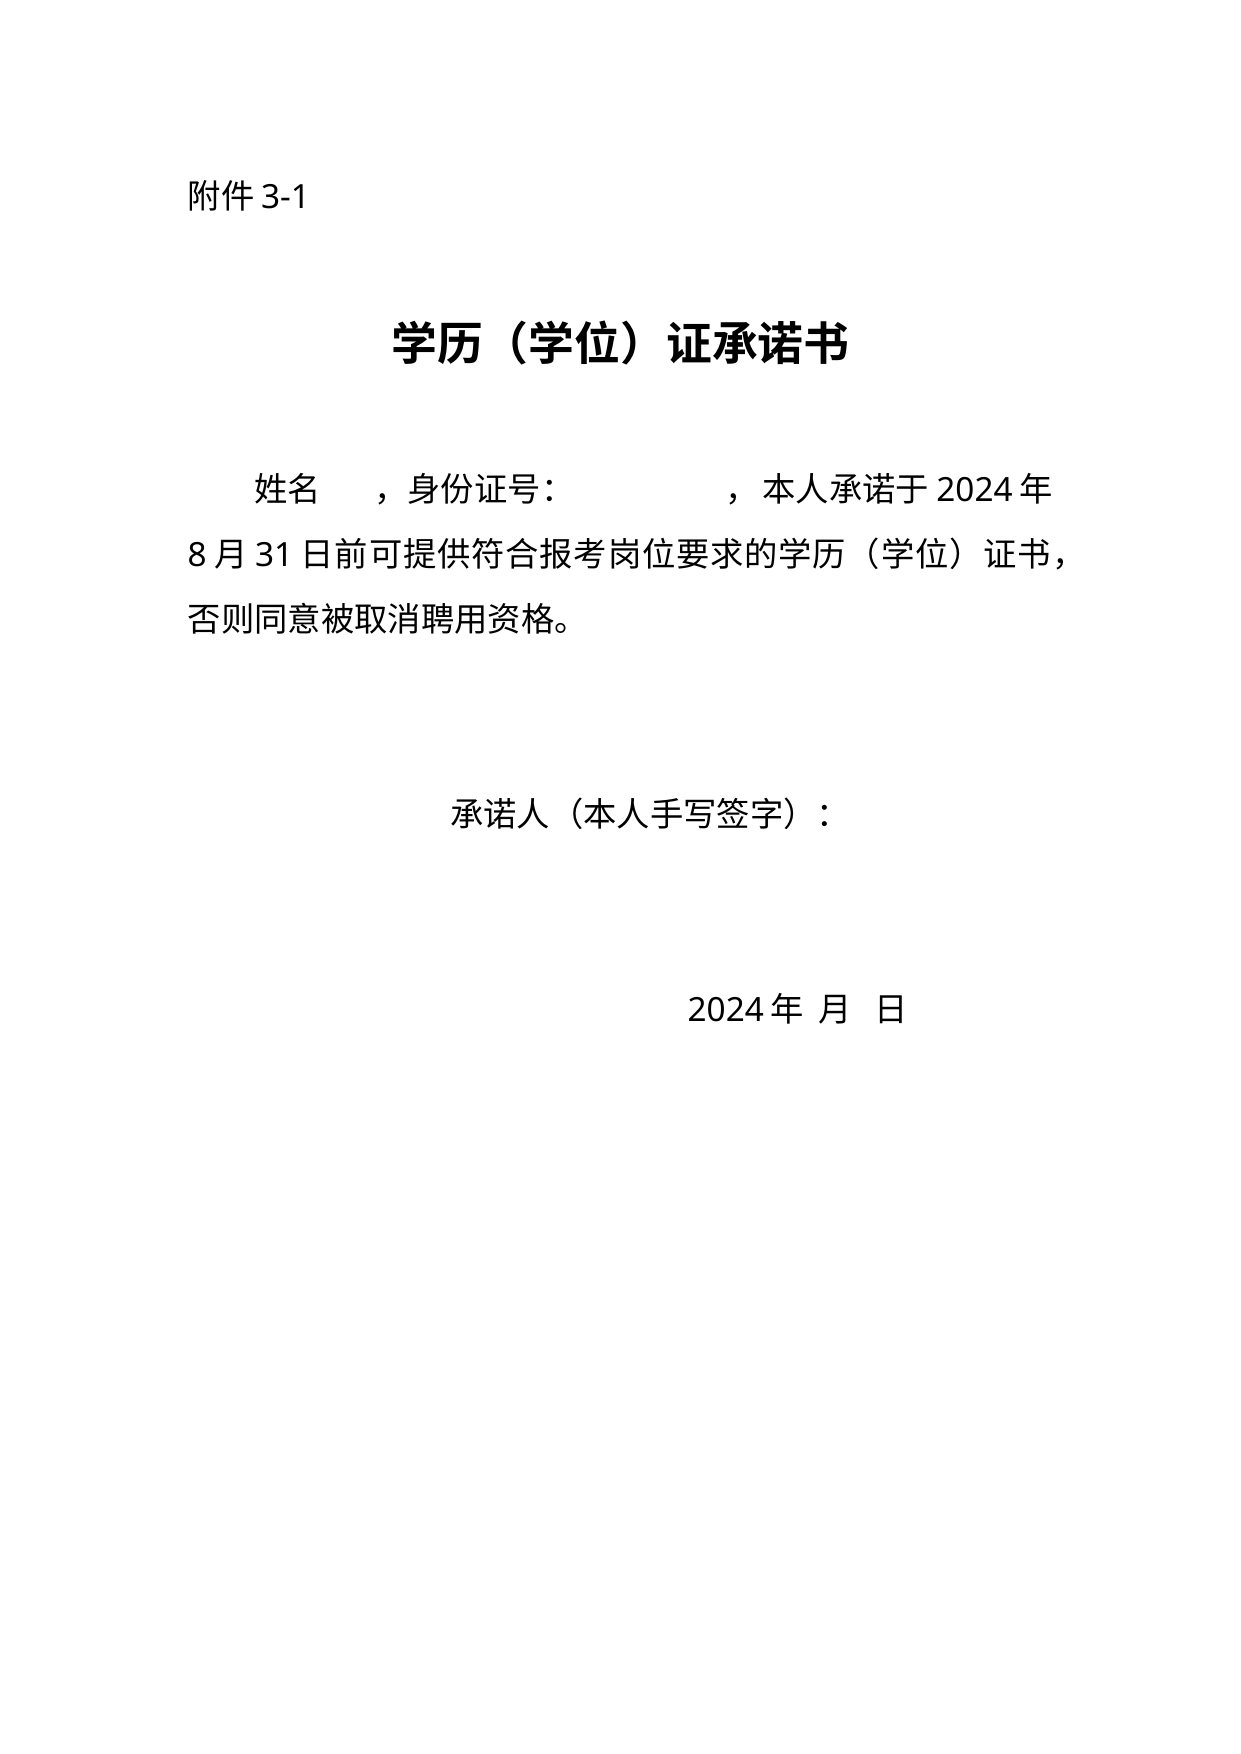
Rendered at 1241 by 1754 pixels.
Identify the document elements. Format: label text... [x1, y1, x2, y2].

text 承诺人（本人手写签字）： [187, 779, 1053, 844]
text 姓名 ，身份证号： ，本人承诺于2024年8月31日前可提供符合报考岗位要求的学历（学位）证书，否则同意被取消聘用资格。 [187, 454, 1053, 649]
text 附件3-1 [187, 162, 1053, 227]
text 2024年 月 日 [187, 974, 1053, 1039]
text 学历（学位）证承诺书 [187, 292, 1053, 389]
